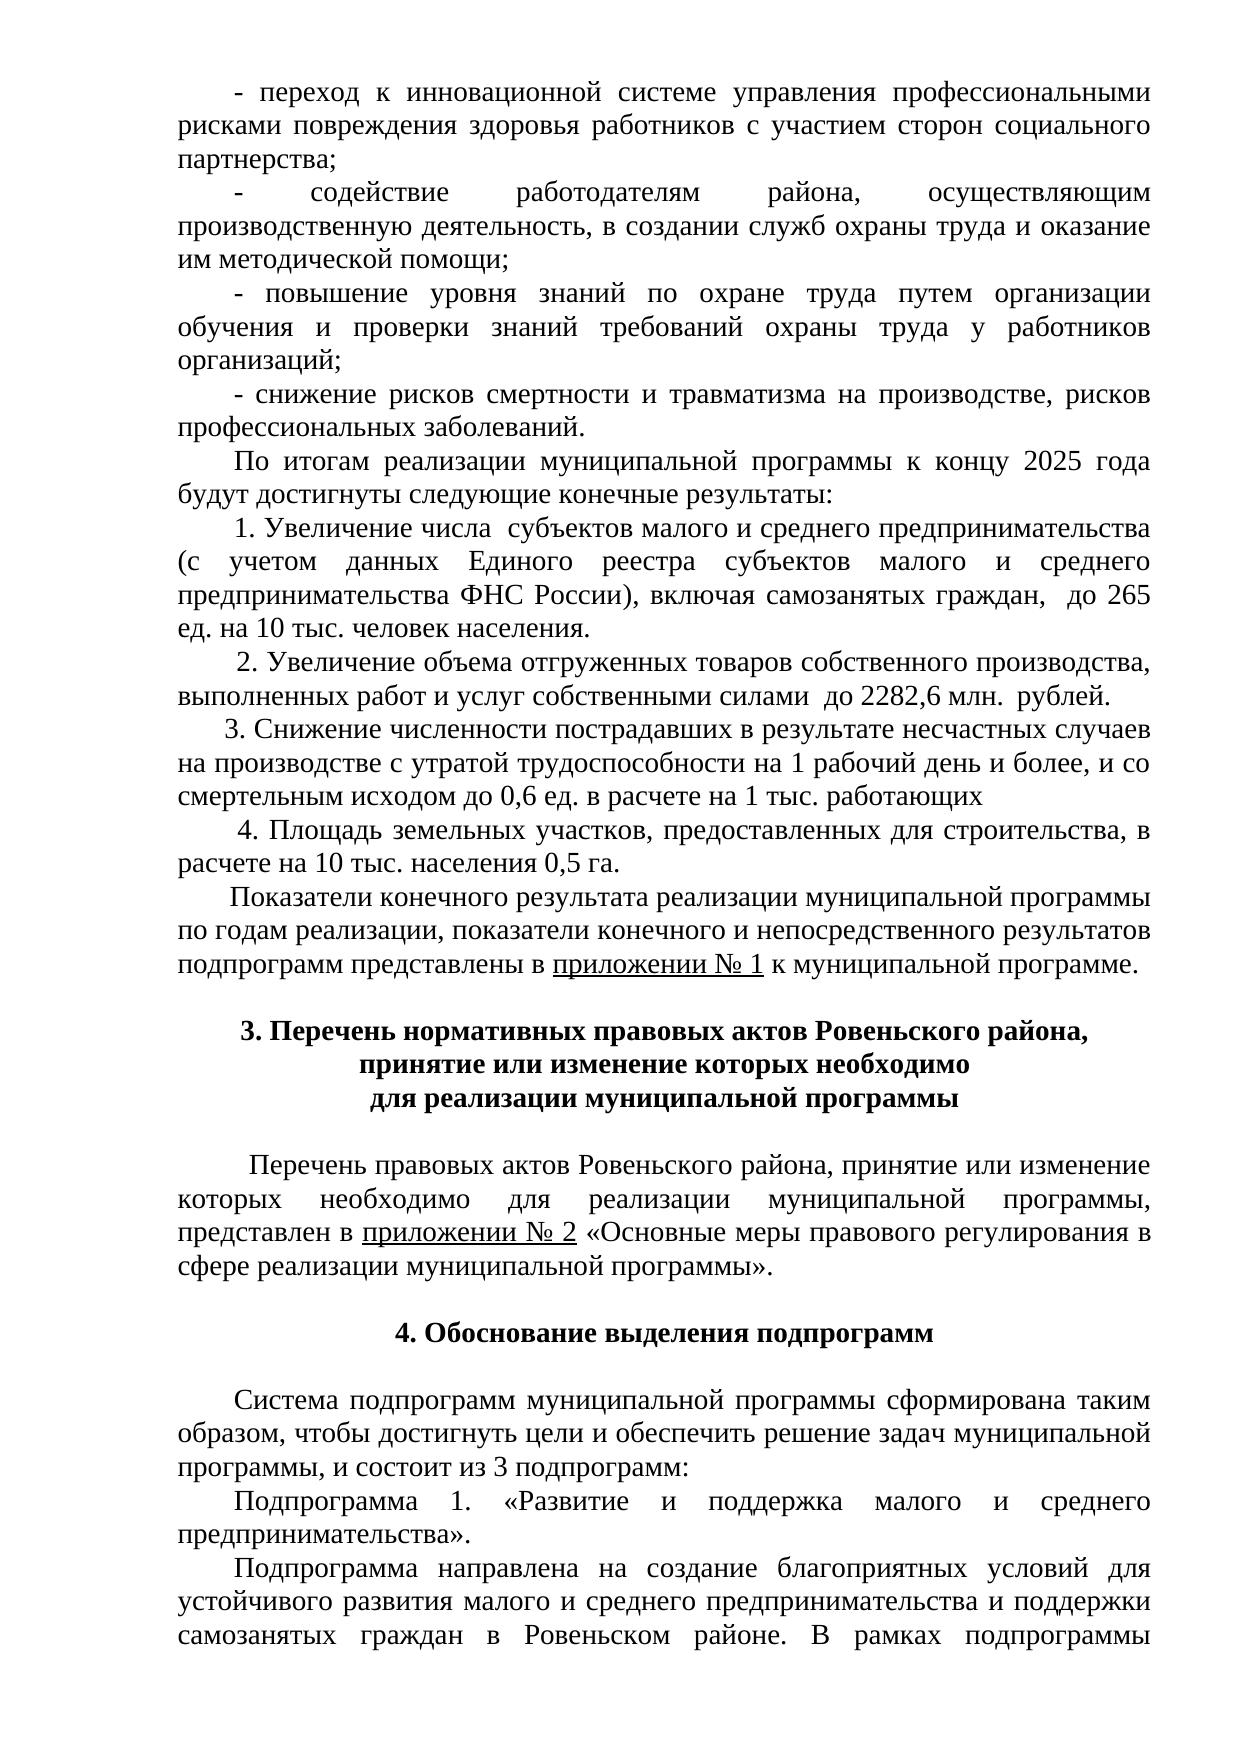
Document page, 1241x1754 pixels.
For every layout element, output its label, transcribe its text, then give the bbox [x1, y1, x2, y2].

text По итогам реализации муниципальной программы к концу 2025 года будут достигнуты следующие конечные результаты: [177, 443, 1152, 510]
text Перечень правовых актов Ровеньского района, принятие или изменение которых необходимо для реализации муниципальной программы, представлен в приложении № 2 «Основные меры правового регулирования в сфере реализации муниципальной программы». [177, 1147, 1152, 1281]
text 4. Площадь земельных участков, предоставленных для строительства, в расчете на 10 тыс. населения 0,5 га. [177, 812, 1152, 879]
text - повышение уровня знаний по охране труда путем организации обучения и проверки знаний требований охраны труда у работников организаций; [177, 275, 1152, 376]
text - содействие работодателям района, осуществляющим производственную деятельность, в создании служб охраны труда и оказание им методической помощи; [177, 174, 1152, 275]
text 3. Перечень нормативных правовых актов Ровеньского района, [177, 1013, 1152, 1047]
text 3. Снижение численности пострадавших в результате несчастных случаев на производстве с утратой трудоспособности на 1 рабочий день и более, и со смертельным исходом до 0,6 ед. в расчете на 1 тыс. работающих [177, 711, 1152, 812]
text - переход к инновационной системе управления профессиональными рисками повреждения здоровья работников с участием сторон социального партнерства; [177, 74, 1152, 174]
text Подпрограмма 1. «Развитие и поддержка малого и среднего предпринимательства». [177, 1483, 1152, 1550]
text принятие или изменение которых необходимо [177, 1047, 1152, 1080]
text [177, 1550, 1152, 1650]
text 2. Увеличение объема отгруженных товаров собственного производства, выполненных работ и услуг собственными силами до 2282,6 млн. рублей. [177, 644, 1152, 711]
text Система подпрограмм муниципальной программы сформирована таким образом, чтобы достигнуть цели и обеспечить решение задач муниципальной программы, и состоит из 3 подпрограмм: [177, 1382, 1152, 1483]
text 4. Обоснование выделения подпрограмм [177, 1315, 1152, 1348]
text - снижение рисков смертности и травматизма на производстве, рисков профессиональных заболеваний. [177, 376, 1152, 443]
text Показатели конечного результата реализации муниципальной программы по годам реализации, показатели конечного и непосредственного результатов подпрограмм представлены в приложении № 1 к муниципальной программе. [177, 879, 1152, 979]
text для реализации муниципальной программы [177, 1080, 1152, 1114]
text 1. Увеличение числа субъектов малого и среднего предпринимательства (с учетом данных Единого реестра субъектов малого и среднего предпринимательства ФНС России), включая самозанятых граждан, до 265 ед. на 10 тыс. человек населения. [177, 510, 1152, 644]
